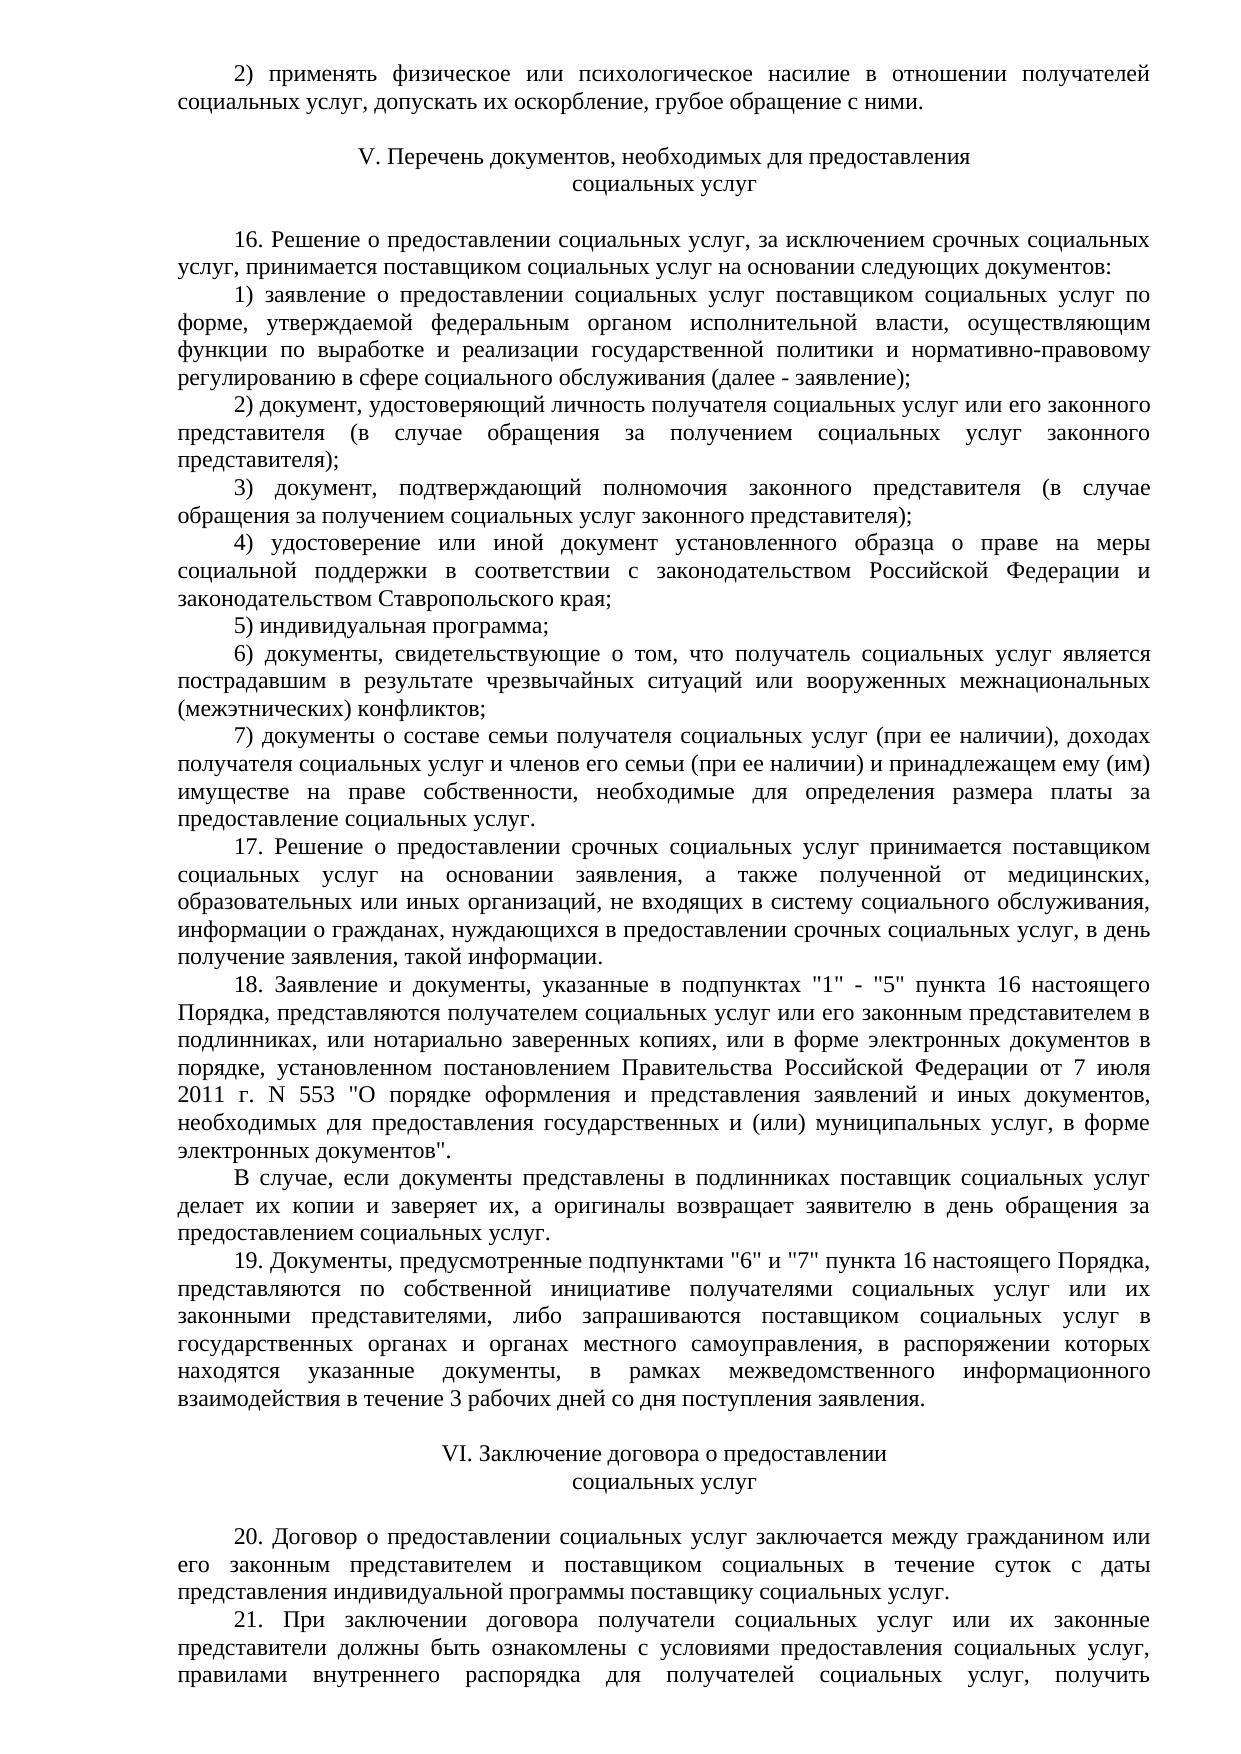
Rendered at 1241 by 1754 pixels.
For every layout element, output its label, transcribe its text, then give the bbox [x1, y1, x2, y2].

text 5) индивидуальная программа; [177, 611, 1152, 639]
text 17. Решение о предоставлении срочных социальных услуг принимается поставщиком социальных услуг на основании заявления, а также полученной от медицинских, образовательных или иных организаций, не входящих в систему социального обслуживания, информации о гражданах, нуждающихся в предоставлении срочных социальных услуг, в день получение заявления, такой информации. [177, 832, 1152, 970]
text 2) документ, удостоверяющий личность получателя социальных услуг или его законного представителя (в случае обращения за получением социальных услуг законного представителя); [177, 390, 1152, 473]
text социальных услуг [177, 169, 1152, 197]
text 20. Договор о предоставлении социальных услуг заключается между гражданином или его законным представителем и поставщиком социальных в течение суток с даты представления индивидуальной программы поставщику социальных услуг. [177, 1522, 1152, 1605]
text 7) документы о составе семьи получателя социальных услуг (при ее наличии), доходах получателя социальных услуг и членов его семьи (при ее наличии) и принадлежащем ему (им) имуществе на праве собственности, необходимые для определения размера платы за предоставление социальных услуг. [177, 722, 1152, 832]
text 1) заявление о предоставлении социальных услуг поставщиком социальных услуг по форме, утверждаемой федеральным органом исполнительной власти, осуществляющим функции по выработке и реализации государственной политики и нормативно-правовому регулированию в сфере социального обслуживания (далее - заявление); [177, 280, 1152, 390]
text 3) документ, подтверждающий полномочия законного представителя (в случае обращения за получением социальных услуг законного представителя); [177, 473, 1152, 528]
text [177, 1605, 1152, 1688]
text VI. Заключение договора о предоставлении [177, 1439, 1152, 1467]
text 4) удостоверение или иной документ установленного образца о праве на меры социальной поддержки в соответствии с законодательством Российской Федерации и законодательством Ставропольского края; [177, 528, 1152, 611]
text социальных услуг [177, 1467, 1152, 1494]
text В случае, если документы представлены в подлинниках поставщик социальных услуг делает их копии и заверяет их, а оригиналы возвращает заявителю в день обращения за предоставлением социальных услуг. [177, 1163, 1152, 1246]
text 6) документы, свидетельствующие о том, что получатель социальных услуг является пострадавшим в результате чрезвычайных ситуаций или вооруженных межнациональных (межэтнических) конфликтов; [177, 639, 1152, 722]
text V. Перечень документов, необходимых для предоставления [177, 142, 1152, 169]
text 19. Документы, предусмотренные подпунктами "6" и "7" пункта 16 настоящего Порядка, представляются по собственной инициативе получателями социальных услуг или их законными представителями, либо запрашиваются поставщиком социальных услуг в государственных органах и органах местного самоуправления, в распоряжении которых находятся указанные документы, в рамках межведомственного информационного взаимодействия в течение 3 рабочих дней со дня поступления заявления. [177, 1246, 1152, 1412]
text 16. Решение о предоставлении социальных услуг, за исключением срочных социальных услуг, принимается поставщиком социальных услуг на основании следующих документов: [177, 225, 1152, 280]
text 18. Заявление и документы, указанные в подпунктах "1" - "5" пункта 16 настоящего Порядка, представляются получателем социальных услуг или его законным представителем в подлинниках, или нотариально заверенных копиях, или в форме электронных документов в порядке, установленном постановлением Правительства Российской Федерации от 7 июля 2011 г. N 553 "О порядке оформления и представления заявлений и иных документов, необходимых для предоставления государственных и (или) муниципальных услуг, в форме электронных документов". [177, 970, 1152, 1163]
text 2) применять физическое или психологическое насилие в отношении получателей социальных услуг, допускать их оскорбление, грубое обращение с ними. [177, 59, 1152, 114]
